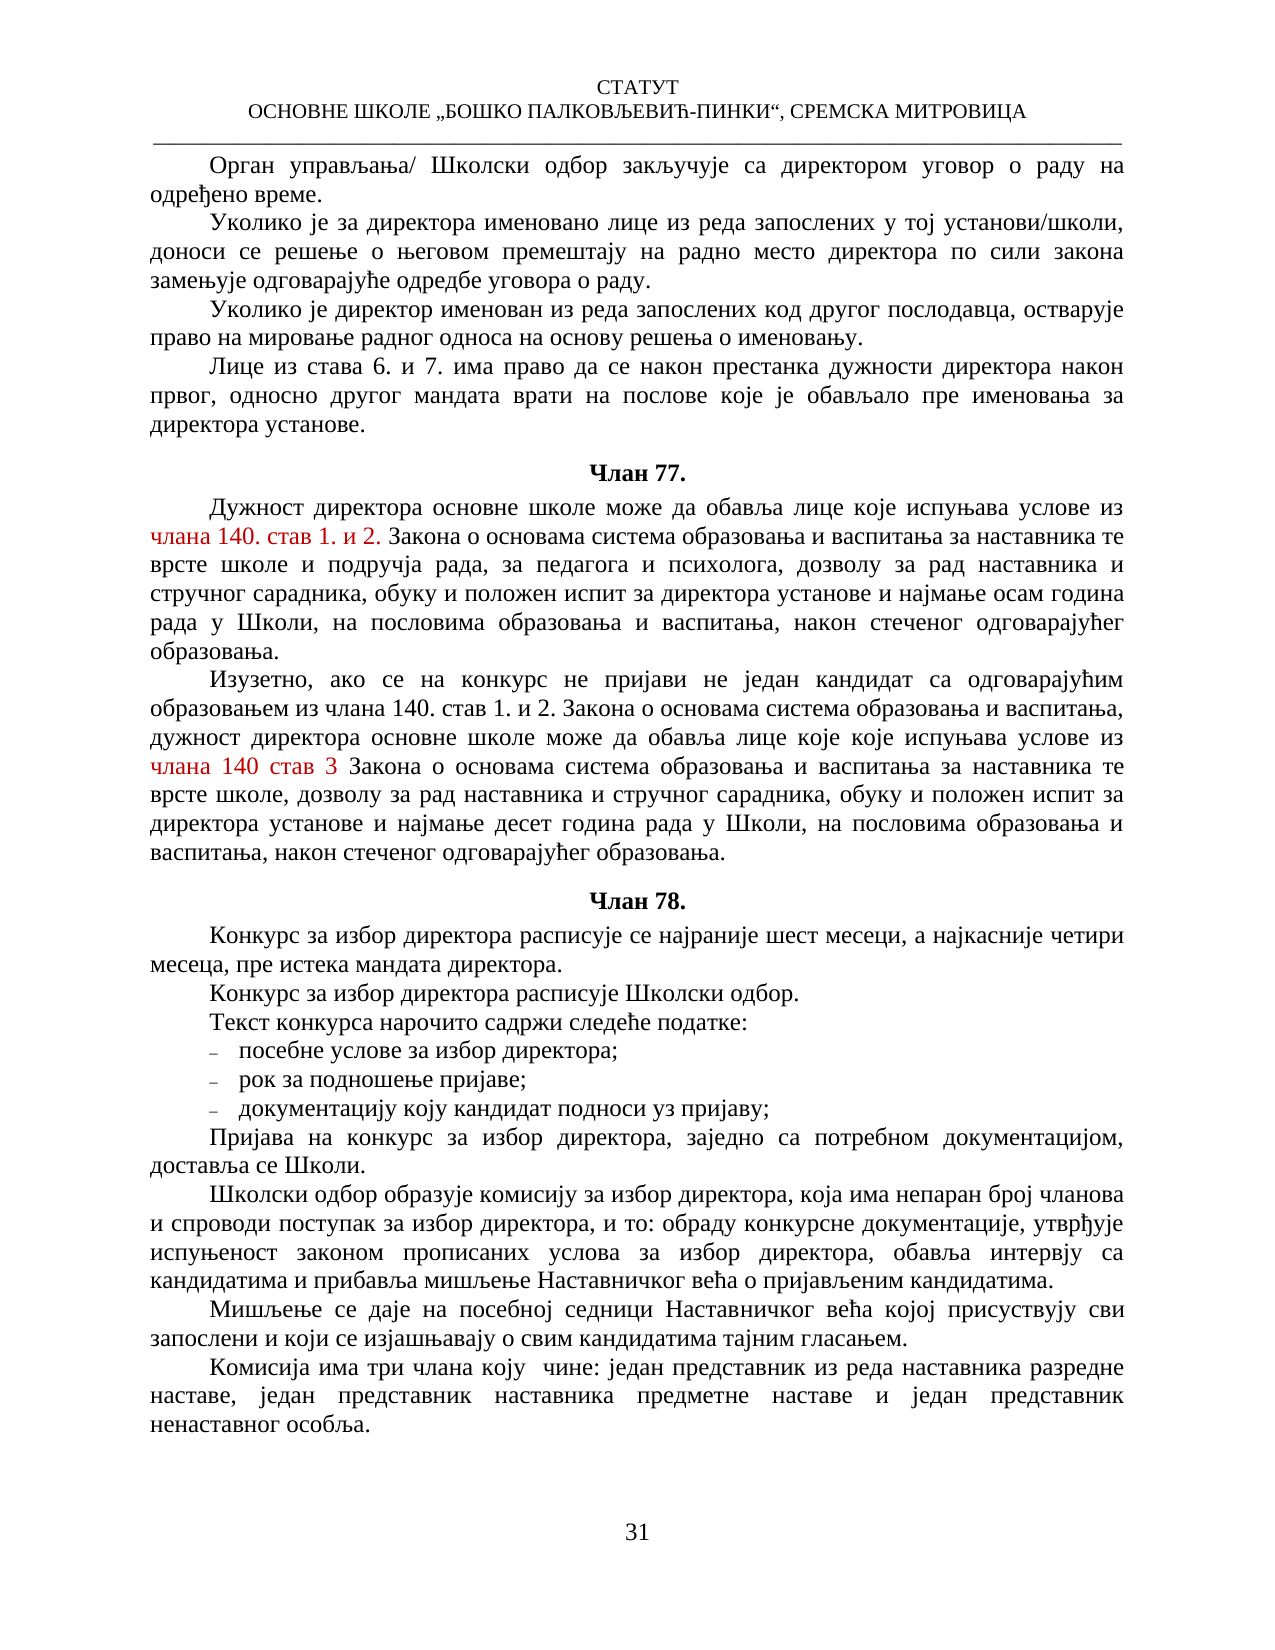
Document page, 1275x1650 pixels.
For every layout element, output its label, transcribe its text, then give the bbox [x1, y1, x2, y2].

text Конкурс за избор директора расписује Школски одбор. [150, 978, 1125, 1007]
list документацију коју кандидат подноси уз пријаву; [150, 1093, 1125, 1122]
text Орган управљања/ Школски одбор закључује са директором уговор о раду на одређено време. [150, 150, 1125, 207]
text Мишљење се даје на посебној седници Наставничког већа којој присуствују сви запослени и који се изјашњавају о свим кандидатима тајним гласањем. [150, 1294, 1125, 1352]
list посебне услове за избор директора; [150, 1035, 1125, 1064]
text Конкурс за избор директора расписује се најраније шест месеци, а најкасније четири месеца, пре истека мандата директора. [150, 920, 1125, 978]
text Изузетно, ако се на конкурс не пријави не један кандидат са одговарајућим образовањем из члана 140. став 1. и 2. Закона о основама система образовања и васпитања, дужност директора основне школе може да обавља лице које које испуњава услове из члана 140 став 3 Закона о основама система образовања и васпитања за наставника те врсте школе, дозволу за рад наставника и стручног сарадника, обуку и положен испит за директора установе и најмање десет година рада у Школи, на пословима образовања и васпитања, након стеченог одговарајућег образовања. [150, 664, 1125, 866]
text Уколико је директор именован из реда запослених код другог послодавца, остварује право на мировање радног односа на основу решења о именовању. [150, 294, 1125, 351]
text Уколико је за директора именовано лице из реда запослених у тој установи/школи, доноси се решење о његовом премештају на радно место директора по сили закона замењује одговарајуће одредбе уговора о раду. [150, 207, 1125, 294]
text Члан 78. [150, 891, 1125, 914]
text Дужност директора основне школе може да обавља лице које испуњава услове из члана 140. став 1. и 2. Закона о основама система образовања и васпитања за наставника те врсте школе и подручја рада, за педагога и психолога, дозволу за рад наставника и стручног сарадника, обуку и положен испит за директора установе и најмање осам година рада у Школи, на пословима образовања и васпитања, након стеченог одговарајућег образовања. [150, 492, 1125, 664]
text Текст конкурса нарочито садржи следеће податке: [150, 1007, 1125, 1035]
text Лице из става 6. и 7. има право да се након престанка дужности директора након првог, односно другог мандата врати на послове које је обављало пре именовања за директора установе. [150, 351, 1125, 437]
list рок за подношење пријаве; [150, 1064, 1125, 1093]
text Школски одбор образује комисију за избор директора, која има непаран број чланова и спроводи поступак за избор директора, и то: обраду конкурсне документације, утврђује испуњеност законом прописаних услова за избор директора, обавља интервју са кандидатима и прибавља мишљење Наставничког већа о пријављеним кандидатима. [150, 1179, 1125, 1294]
text Комисија има три члана коју чине: један представник из реда наставника разредне наставе, један представник наставника предметне наставе и један представник ненаставног особља. [150, 1352, 1125, 1438]
text Члан 77. [150, 462, 1125, 486]
text Пријава на конкурс за избор директора, заједно са потребном документацијом, доставља се Школи. [150, 1122, 1125, 1179]
